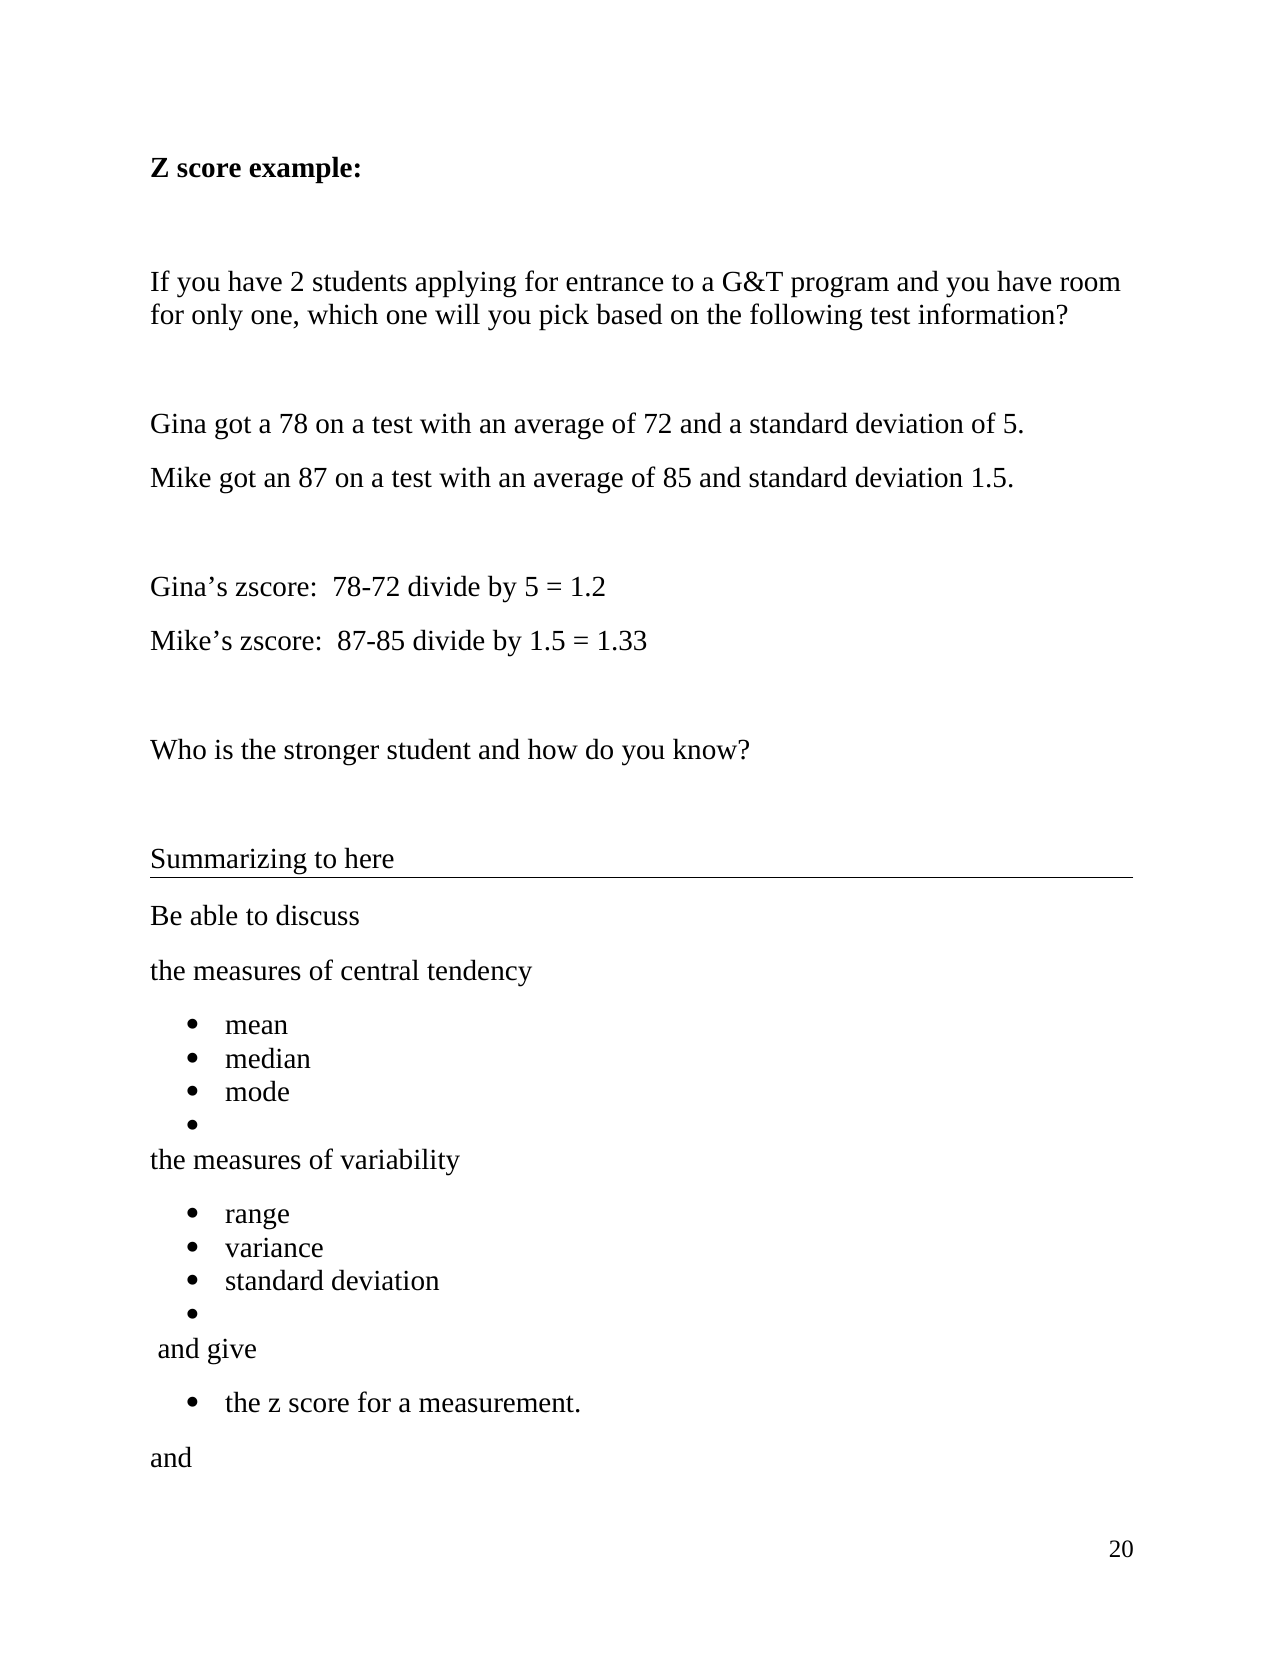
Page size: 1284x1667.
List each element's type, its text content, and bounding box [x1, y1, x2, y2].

text and [150, 1440, 1133, 1473]
text Mike’s zscore: 87-85 divide by 1.5 = 1.33 [150, 623, 1133, 657]
text Who is the stronger student and how do you know? [150, 732, 1133, 766]
list the z score for a measurement. [187, 1385, 1133, 1419]
text Be able to discuss [150, 898, 1133, 932]
list range [187, 1196, 1133, 1230]
text Gina’s zscore: 78-72 divide by 5 = 1.2 [150, 569, 1133, 603]
list mean [187, 1007, 1133, 1041]
list standard deviation [187, 1263, 1133, 1297]
text the measures of central tendency [150, 953, 1133, 986]
text If you have 2 students applying for entrance to a G&T program and you have room for only one, which one will you pick based on the following test information? [150, 264, 1133, 331]
text Mike got an 87 on a test with an average of 85 and standard deviation 1.5. [150, 460, 1133, 494]
list variance [187, 1230, 1133, 1263]
text the measures of variability [150, 1142, 1133, 1175]
text and give [150, 1331, 1133, 1364]
text Z score example: [150, 150, 1133, 183]
list median [187, 1041, 1133, 1074]
text Gina got a 78 on a test with an average of 72 and a standard deviation of 5. [150, 406, 1133, 439]
list mode [187, 1074, 1133, 1108]
text Summarizing to here [150, 841, 1133, 877]
